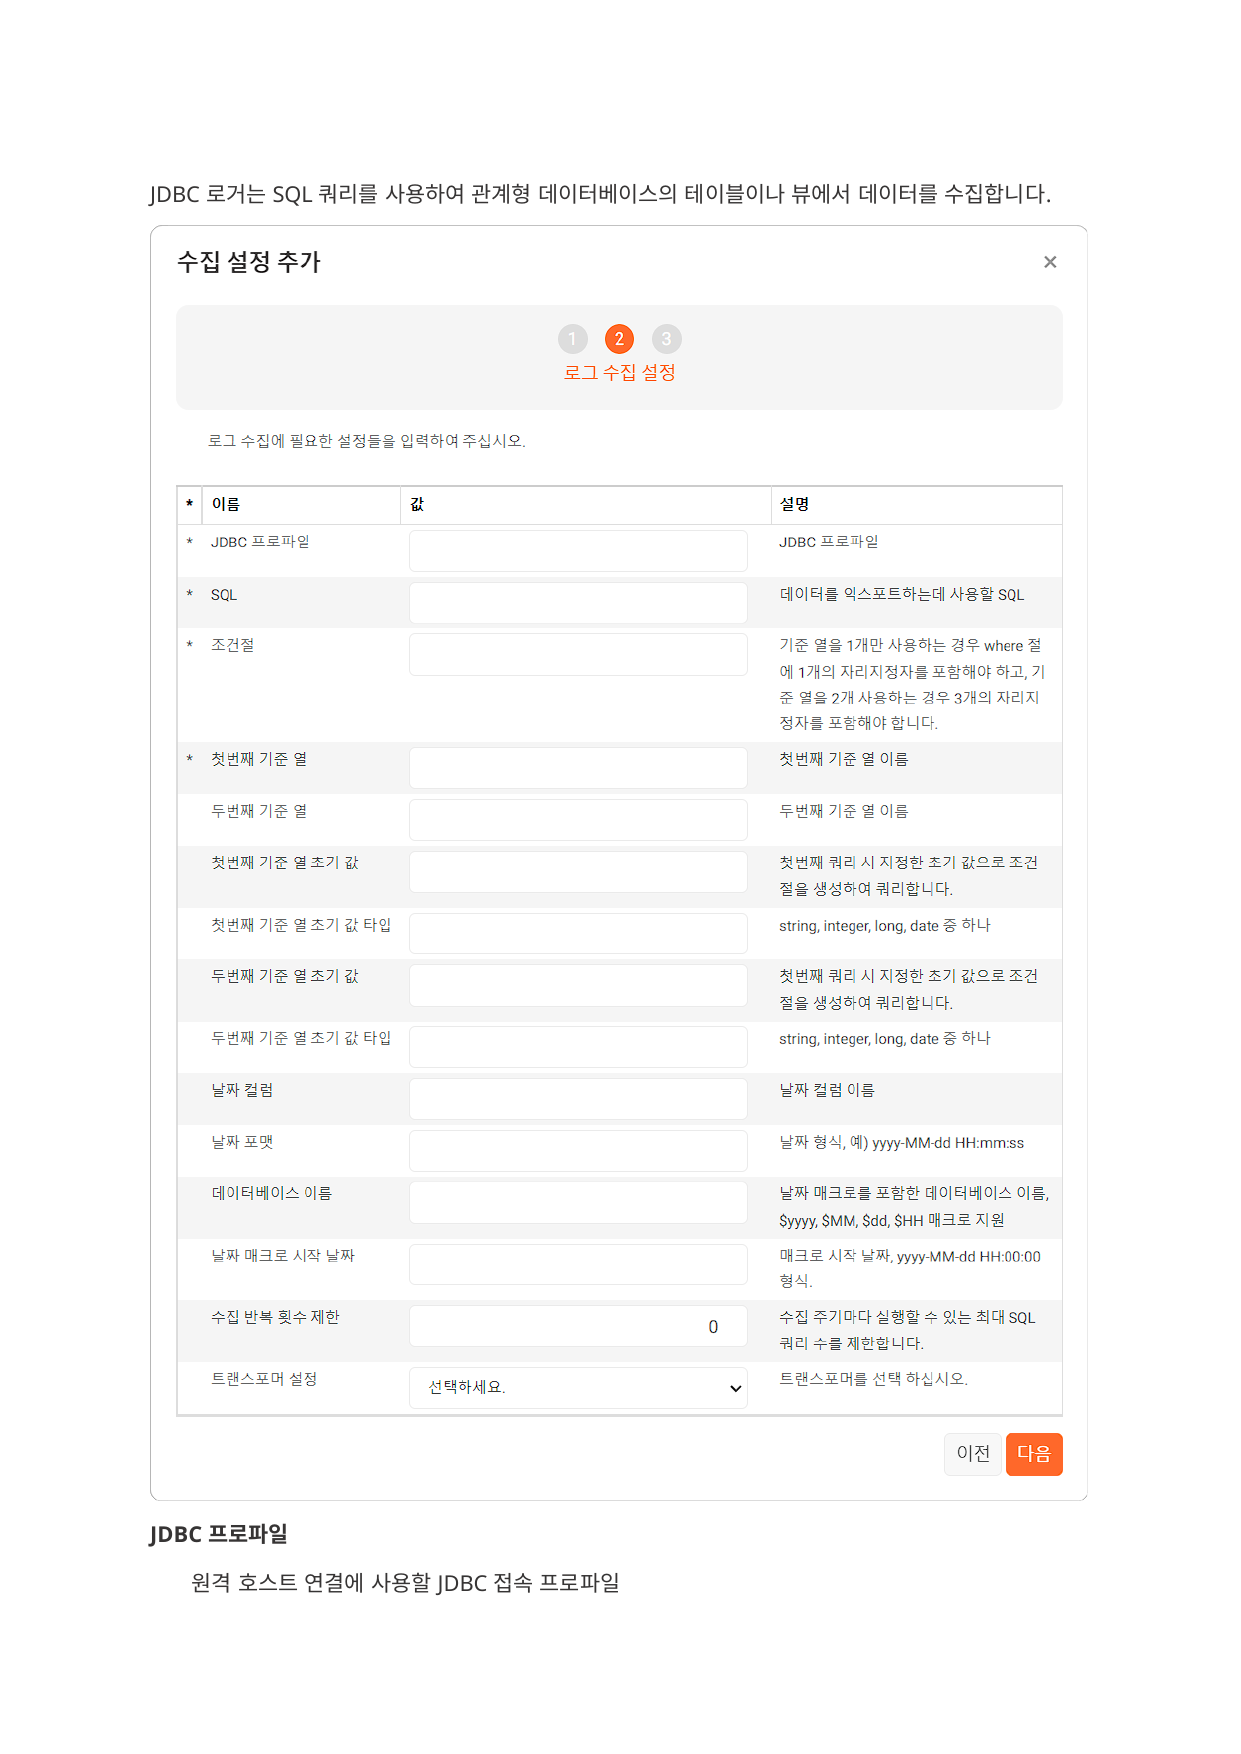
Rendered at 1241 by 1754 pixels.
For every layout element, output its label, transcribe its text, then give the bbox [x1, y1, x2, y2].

text JDBC 로거는 SQL 쿼리를 사용하여 관계형 데이터베이스의 테이블이나 뷰에서 데이터를 수집합니다. [150, 177, 1090, 209]
text JDBC 프로파일 [150, 1517, 1090, 1549]
picture [150, 225, 1088, 1501]
text 원격 호스트 연결에 사용할 JDBC 접속 프로파일 [192, 1566, 1090, 1597]
